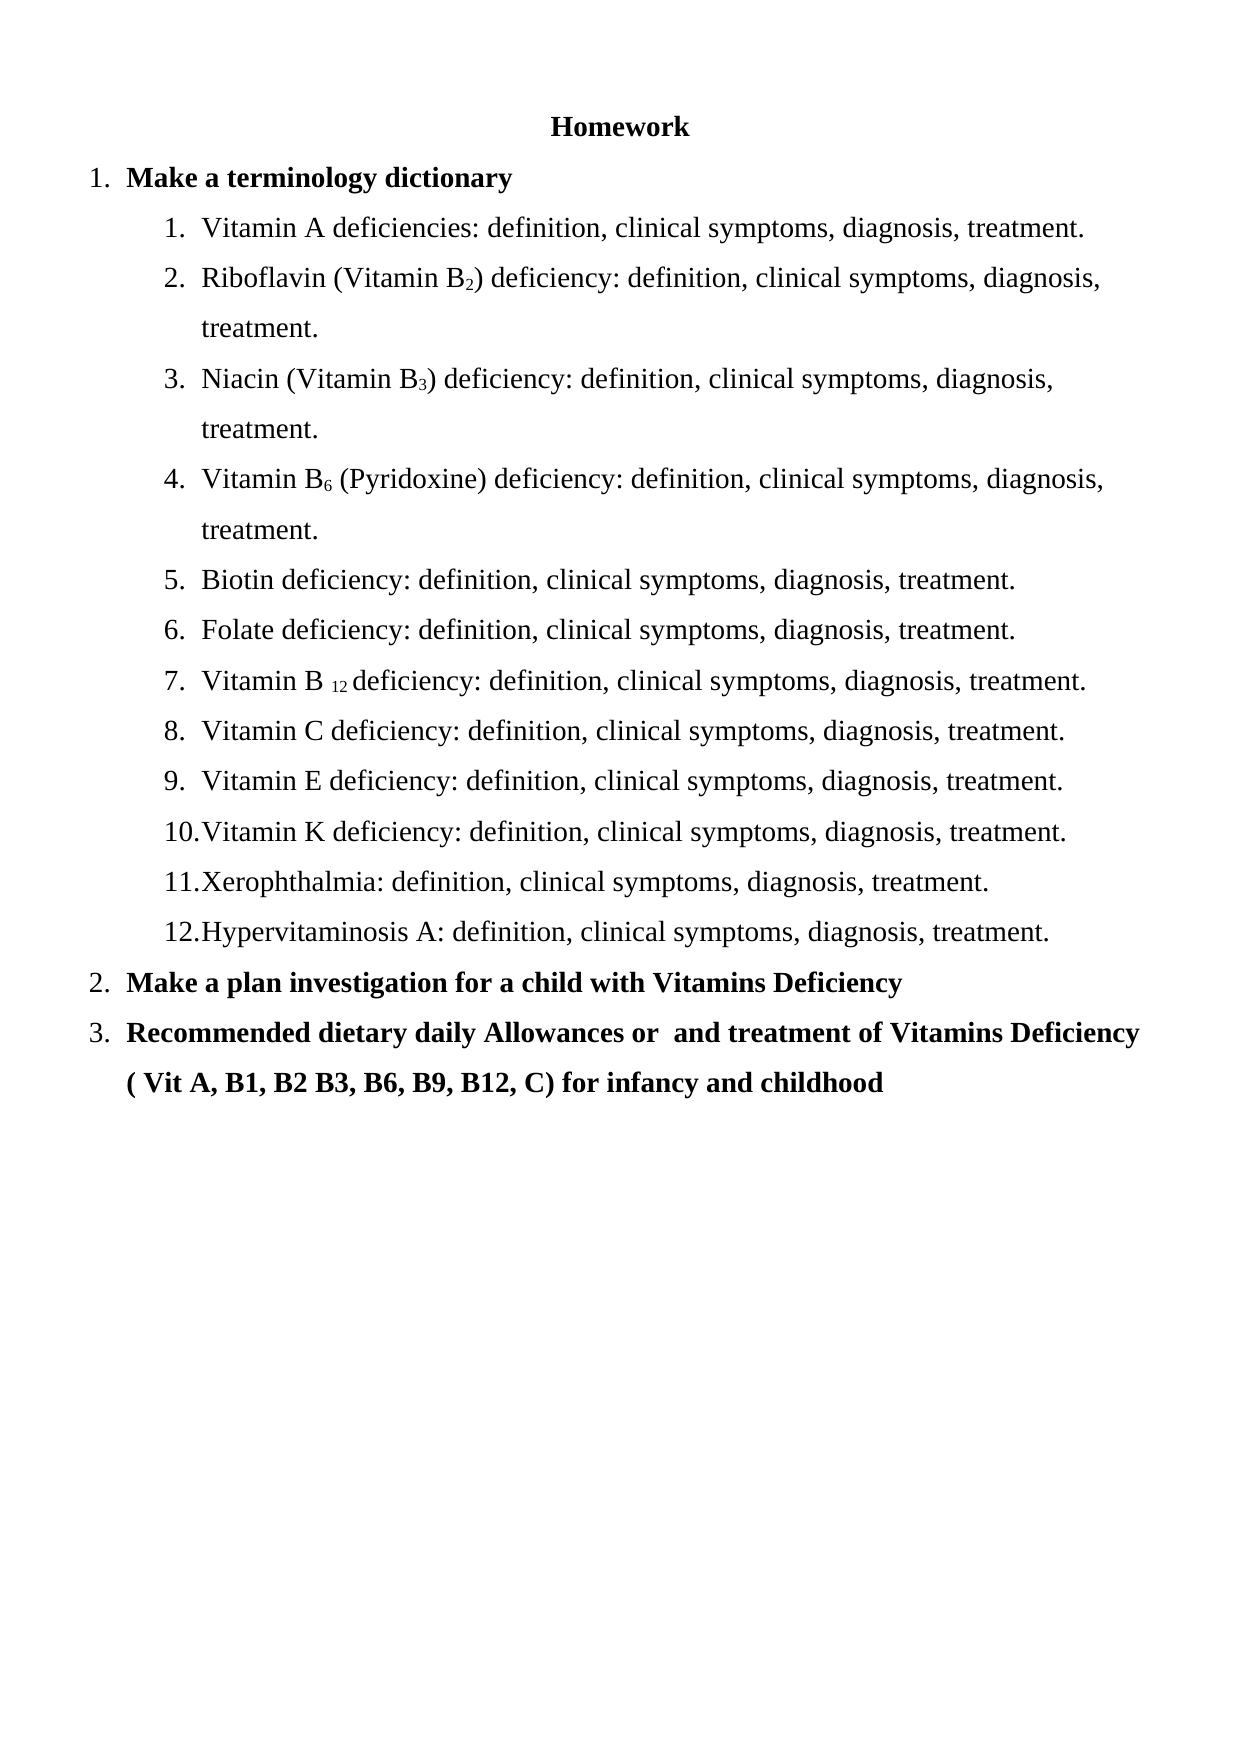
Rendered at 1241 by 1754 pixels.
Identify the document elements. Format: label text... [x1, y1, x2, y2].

list Recommended dietary daily Allowances or and treatment of Vitamins Deficiency ( Vit A, B1, B2 B3, B6, B9, B12, C) for infancy and childhood [89, 1015, 1152, 1099]
list Vitamin A deficiencies: definition, clinical symptoms, diagnosis, treatment. [164, 210, 1152, 243]
text Homework [89, 109, 1152, 143]
list Xerophthalmia: definition, clinical symptoms, diagnosis, treatment. [164, 864, 1152, 898]
list Make a plan investigation for a child with Vitamins Deficiency [89, 965, 1152, 998]
list Make a terminology dictionary [89, 160, 1152, 193]
list Vitamin E deficiency: definition, clinical symptoms, diagnosis, treatment. [164, 763, 1152, 797]
list Vitamin C deficiency: definition, clinical symptoms, diagnosis, treatment. [164, 713, 1152, 747]
list Folate deficiency: definition, clinical symptoms, diagnosis, treatment. [164, 612, 1152, 646]
list Niacin (Vitamin B3) deficiency: definition, clinical symptoms, diagnosis, treatment. [164, 361, 1152, 445]
list Biotin deficiency: definition, clinical symptoms, diagnosis, treatment. [164, 562, 1152, 596]
list Vitamin B 12 deficiency: definition, clinical symptoms, diagnosis, treatment. [164, 663, 1152, 696]
list Vitamin K deficiency: definition, clinical symptoms, diagnosis, treatment. [164, 814, 1152, 847]
list Vitamin B6 (Pyridoxine) deficiency: definition, clinical symptoms, diagnosis, treatment. [164, 462, 1152, 545]
list Riboflavin (Vitamin B2) deficiency: definition, clinical symptoms, diagnosis, treatment. [164, 260, 1152, 344]
list Hypervitaminosis A: definition, clinical symptoms, diagnosis, treatment. [164, 914, 1152, 948]
